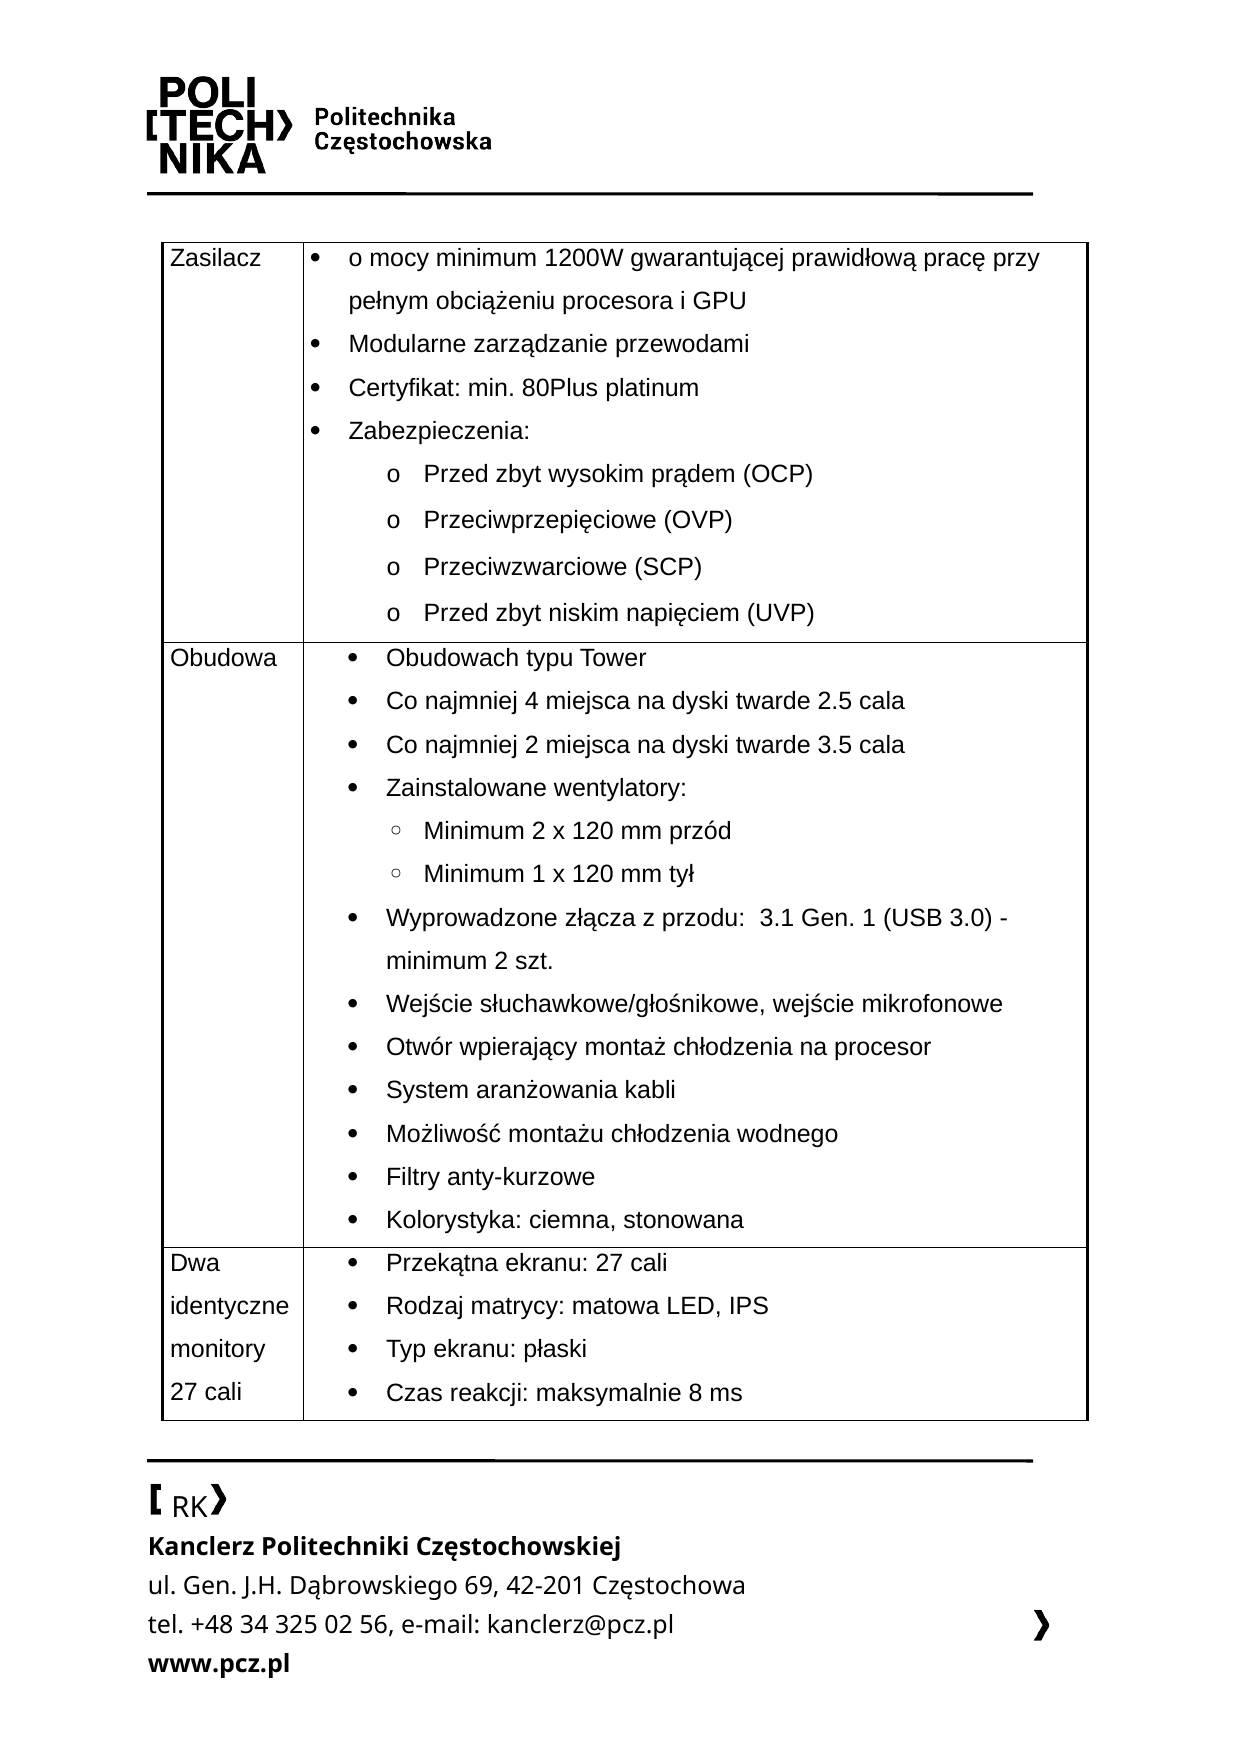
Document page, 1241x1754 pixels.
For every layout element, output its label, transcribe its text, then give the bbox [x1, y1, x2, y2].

table_cell Zasilacz [164, 243, 303, 642]
picture [210, 1470, 227, 1537]
table_cell Obudowach typu Tower Co najmniej 4 miejsca na dyski twarde 2.5 cala Co najmniej 2 miejsca na dyski twarde 3.5 cala Zainstalowane wentylatory: Minimum 2 x 120 mm przód Minimum 1 x 120 mm tył Wyprowadzone złącza z przodu: 3.1 Gen. 1 (USB 3.0) - minimum 2 szt. Wejście słuchawkowe/głośnikowe, wejście mikrofonowe Otwór wpierający montaż chłodzenia na procesor System aranżowania kabli Możliwość montażu chłodzenia wodnego Filtry anty-kurzowe Kolorystyka: ciemna, stonowana [304, 643, 1086, 1247]
table_cell Dwa identyczne monitory 27 cali [164, 1248, 303, 1420]
picture [1033, 1596, 1050, 1663]
picture [128, 1468, 162, 1529]
picture [116, 47, 522, 204]
table_cell o mocy minimum 1200W gwarantującej prawidłową pracę przy pełnym obciążeniu procesora i GPU Modularne zarządzanie przewodami Certyfikat: min. 80Plus platinum Zabezpieczenia: Przed zbyt wysokim prądem (OCP) Przeciwprzepięciowe (OVP) Przeciwzwarciowe (SCP) Przed zbyt niskim napięciem (UVP) [304, 243, 1086, 642]
table_cell Obudowa [164, 643, 303, 1247]
